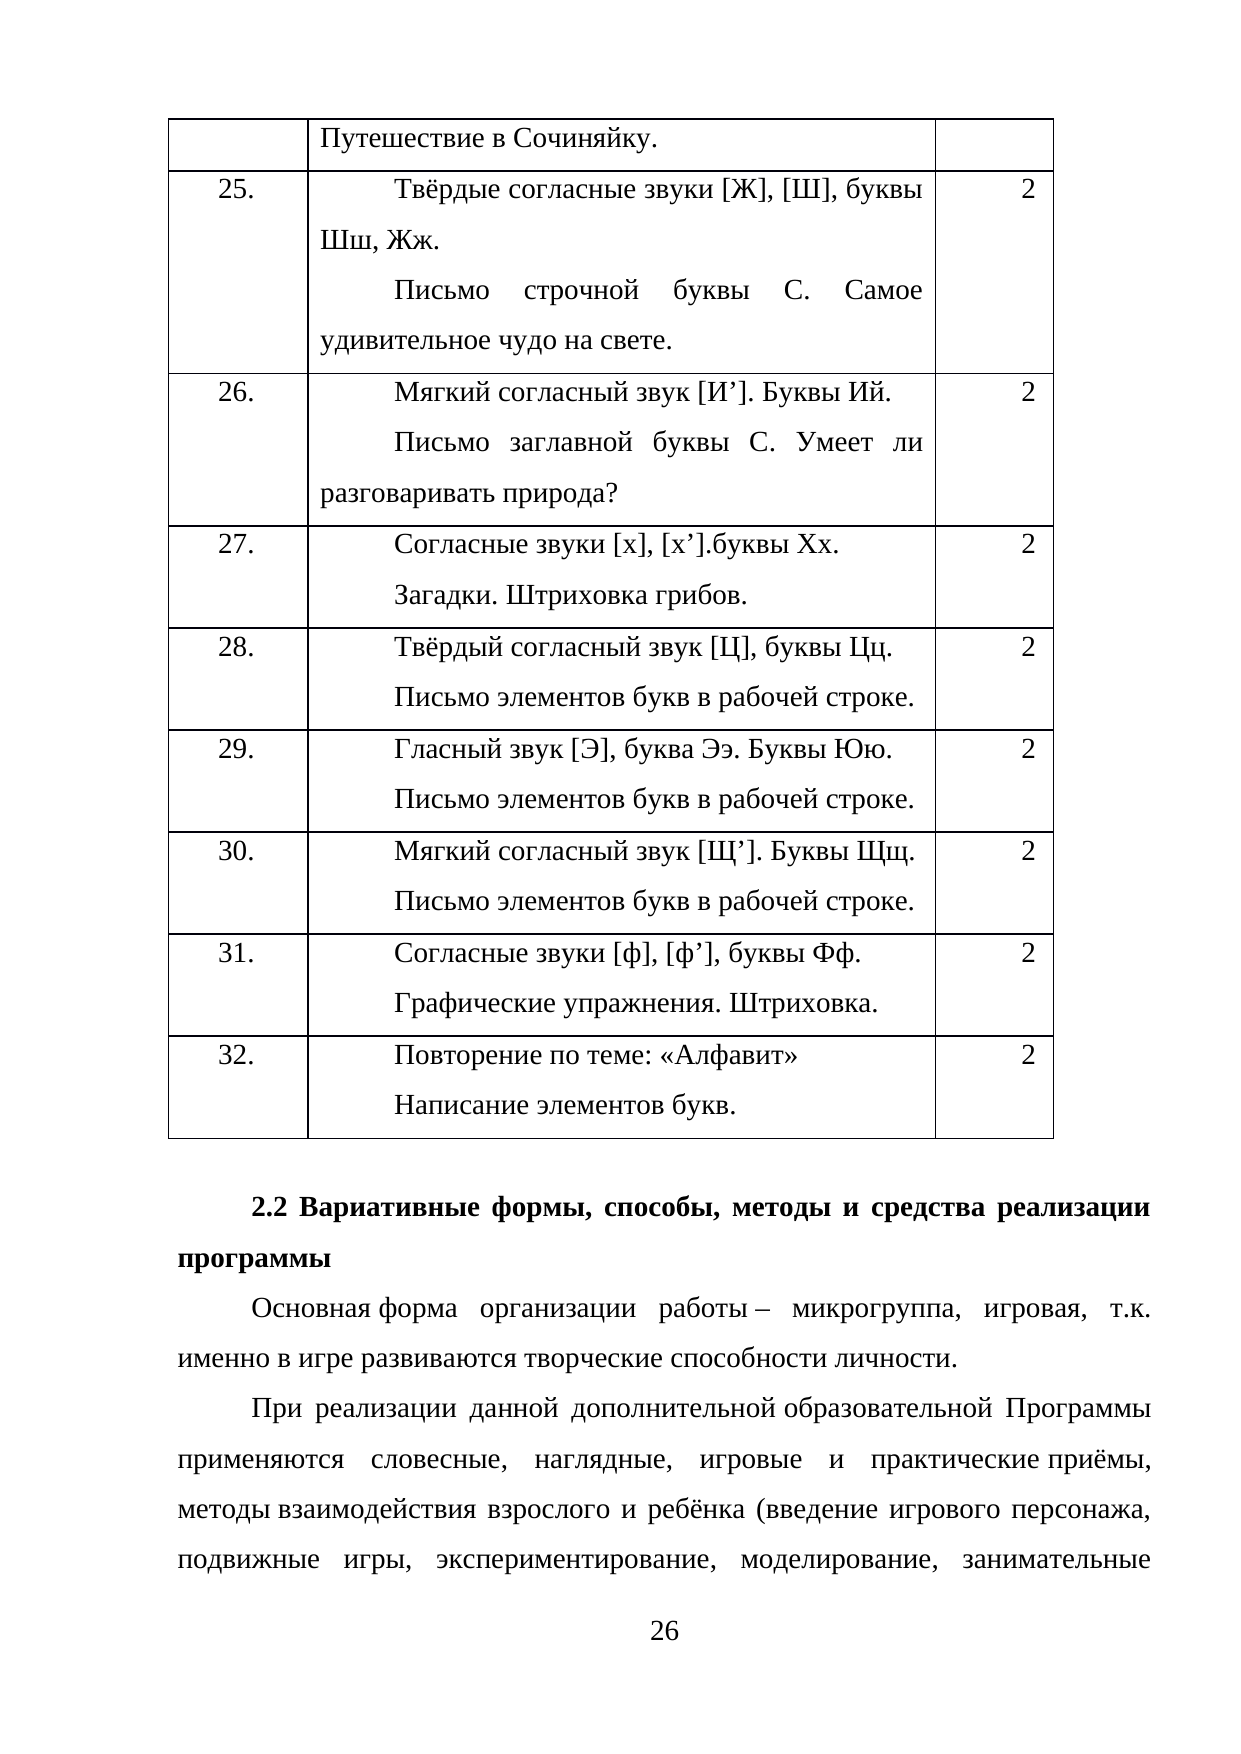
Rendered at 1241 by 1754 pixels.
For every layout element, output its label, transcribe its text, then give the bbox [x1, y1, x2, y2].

table_cell [169, 1037, 307, 1137]
table_cell Мягкий согласный звук [И’]. Буквы Ий. Письмо заглавной буквы С. Умеет ли разговаривать природа? [309, 374, 935, 525]
table_cell 2 [936, 935, 1053, 1035]
table_cell Согласные звуки [х], [х’].буквы Хх. Загадки. Штриховка грибов. [309, 527, 935, 627]
text 2.2 Вариативные формы, способы, методы и средства реализации программы [177, 1189, 1152, 1273]
table_cell 2 [936, 833, 1053, 933]
table_cell Твёрдые согласные звуки [Ж], [Ш], буквы Шш, Жж. Письмо строчной буквы С. Самое удивительное чудо на свете. [309, 172, 935, 373]
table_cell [309, 120, 935, 170]
table_cell [169, 731, 307, 831]
table_cell [169, 833, 307, 933]
table_cell 2 [936, 527, 1053, 627]
table_cell Гласный звук [Э], буква Ээ. Буквы Юю. Письмо элементов букв в рабочей строке. [309, 731, 935, 831]
table_cell [169, 935, 307, 1035]
table_cell [169, 172, 307, 373]
text Основная форма организации работы – микрогруппа, игровая, т.к. именно в игре развиваются творческие способности личности. [177, 1290, 1152, 1374]
table_cell Мягкий согласный звук [Щ’]. Буквы Щщ. Письмо элементов букв в рабочей строке. [309, 833, 935, 933]
table_cell 2 [936, 731, 1053, 831]
table_cell [169, 120, 307, 170]
table_cell [169, 527, 307, 627]
table_cell 2 [936, 172, 1053, 373]
table_cell 2 [936, 1037, 1053, 1137]
table_cell [169, 374, 307, 525]
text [177, 1391, 1152, 1575]
table_cell [169, 629, 307, 729]
table_cell 2 [936, 629, 1053, 729]
table_cell 2 [936, 120, 1053, 170]
table_cell Согласные звуки [ф], [ф’], буквы Фф. Графические упражнения. Штриховка. [309, 935, 935, 1035]
table_cell 2 [936, 374, 1053, 525]
table_cell Повторение по теме: «Алфавит» Написание элементов букв. [309, 1037, 935, 1137]
table_cell Твёрдый согласный звук [Ц], буквы Цц. Письмо элементов букв в рабочей строке. [309, 629, 935, 729]
